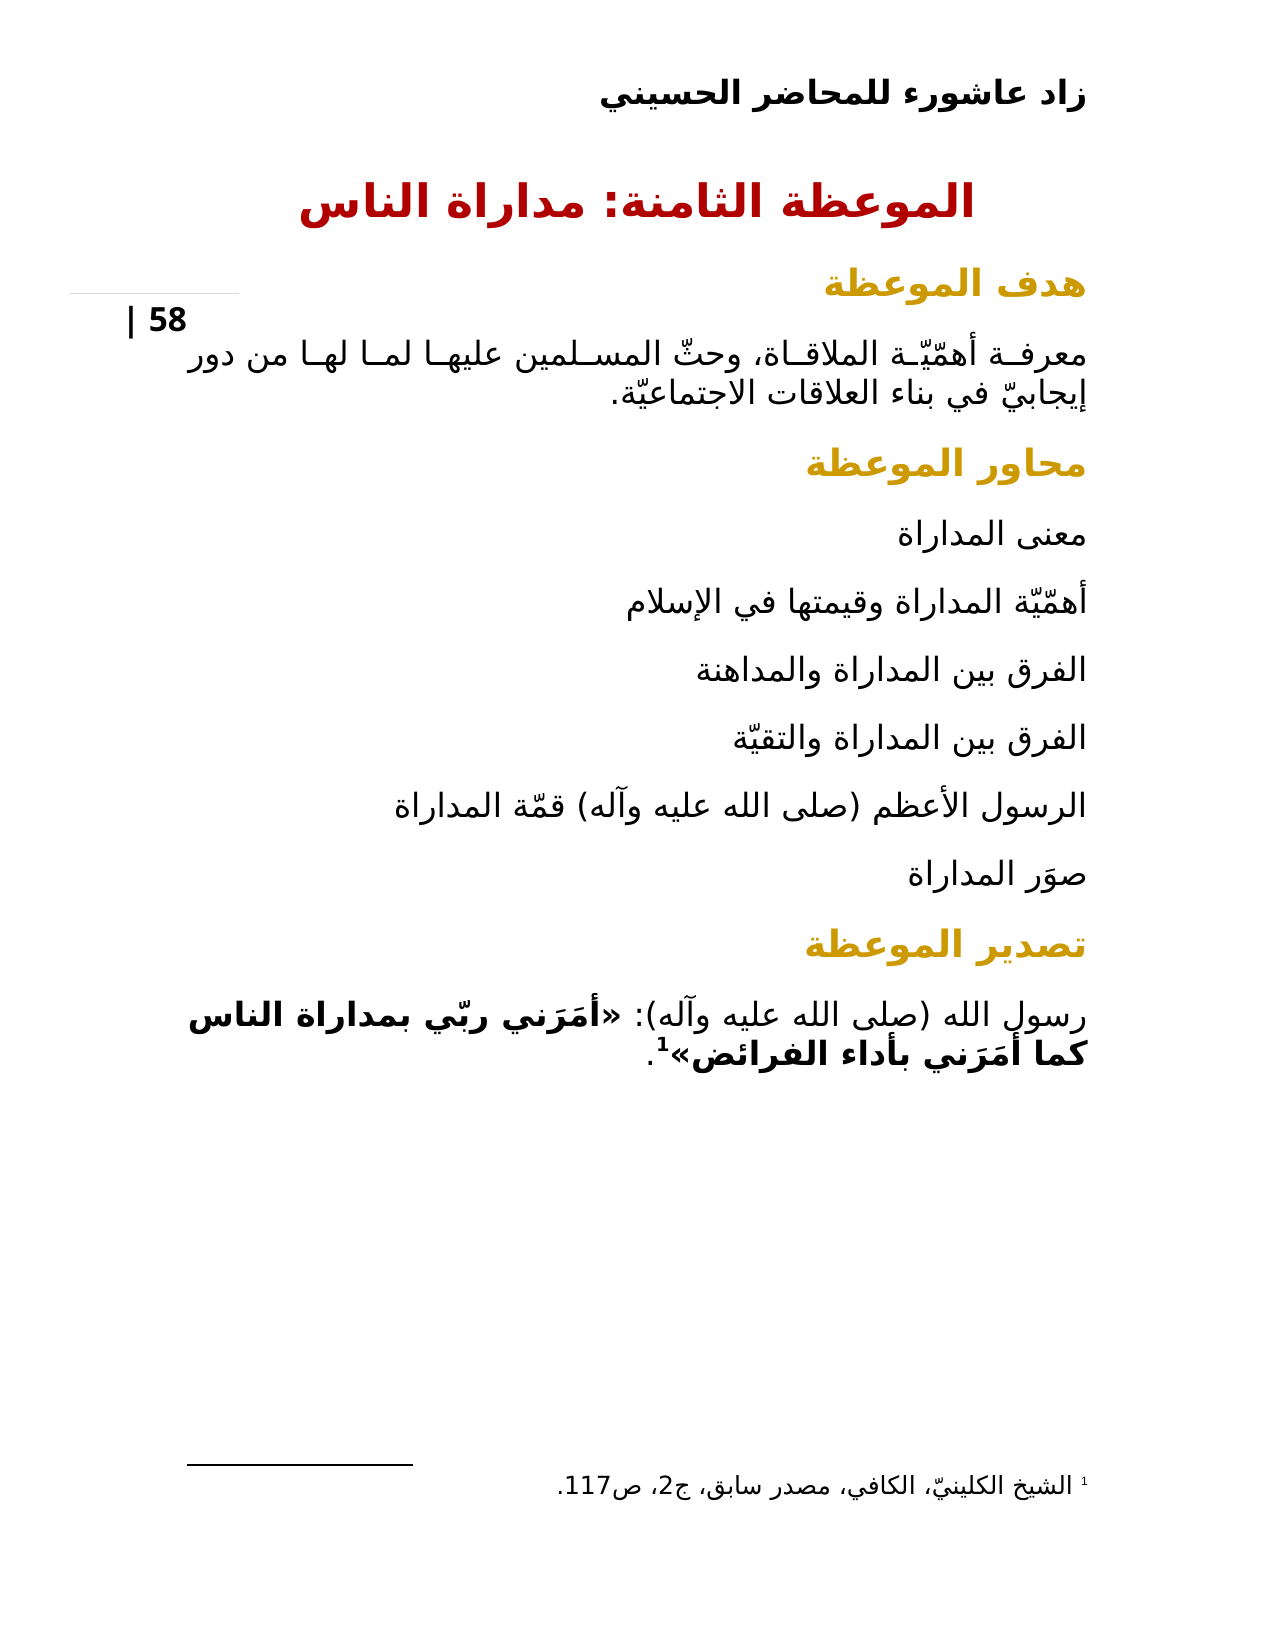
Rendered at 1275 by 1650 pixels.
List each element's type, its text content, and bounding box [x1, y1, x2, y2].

text هدف الموعظة [187, 262, 1087, 305]
text رسول الله (صلى الله عليه وآله): «أمَرَني ربّي بمداراة الناس كما أمَرَني بأداء الفرائض». [187, 995, 1087, 1073]
text أهمّيّة المداراة وقيمتها في الإسلام [187, 582, 1087, 621]
text الفرق بين المداراة والتقيّة [187, 718, 1087, 757]
text محاور الموعظة [187, 441, 1087, 485]
text معنى المداراة [187, 514, 1087, 553]
text صوَر المداراة [187, 854, 1087, 893]
text الرسول الأعظم (صلى الله عليه وآله) قمّة المداراة [187, 786, 1087, 825]
text تصدير الموعظة [187, 922, 1087, 966]
text معرفة أهمّيّة الملاقاة، وحثّ المسلمين عليها لما لها من دور إيجابيّ في بناء العلاقات الاجتماعيّة. [187, 334, 1087, 412]
text الفرق بين المداراة والمداهنة [187, 650, 1087, 689]
subtitle الموعظة الثامنة: مداراة الناس [187, 175, 1087, 228]
